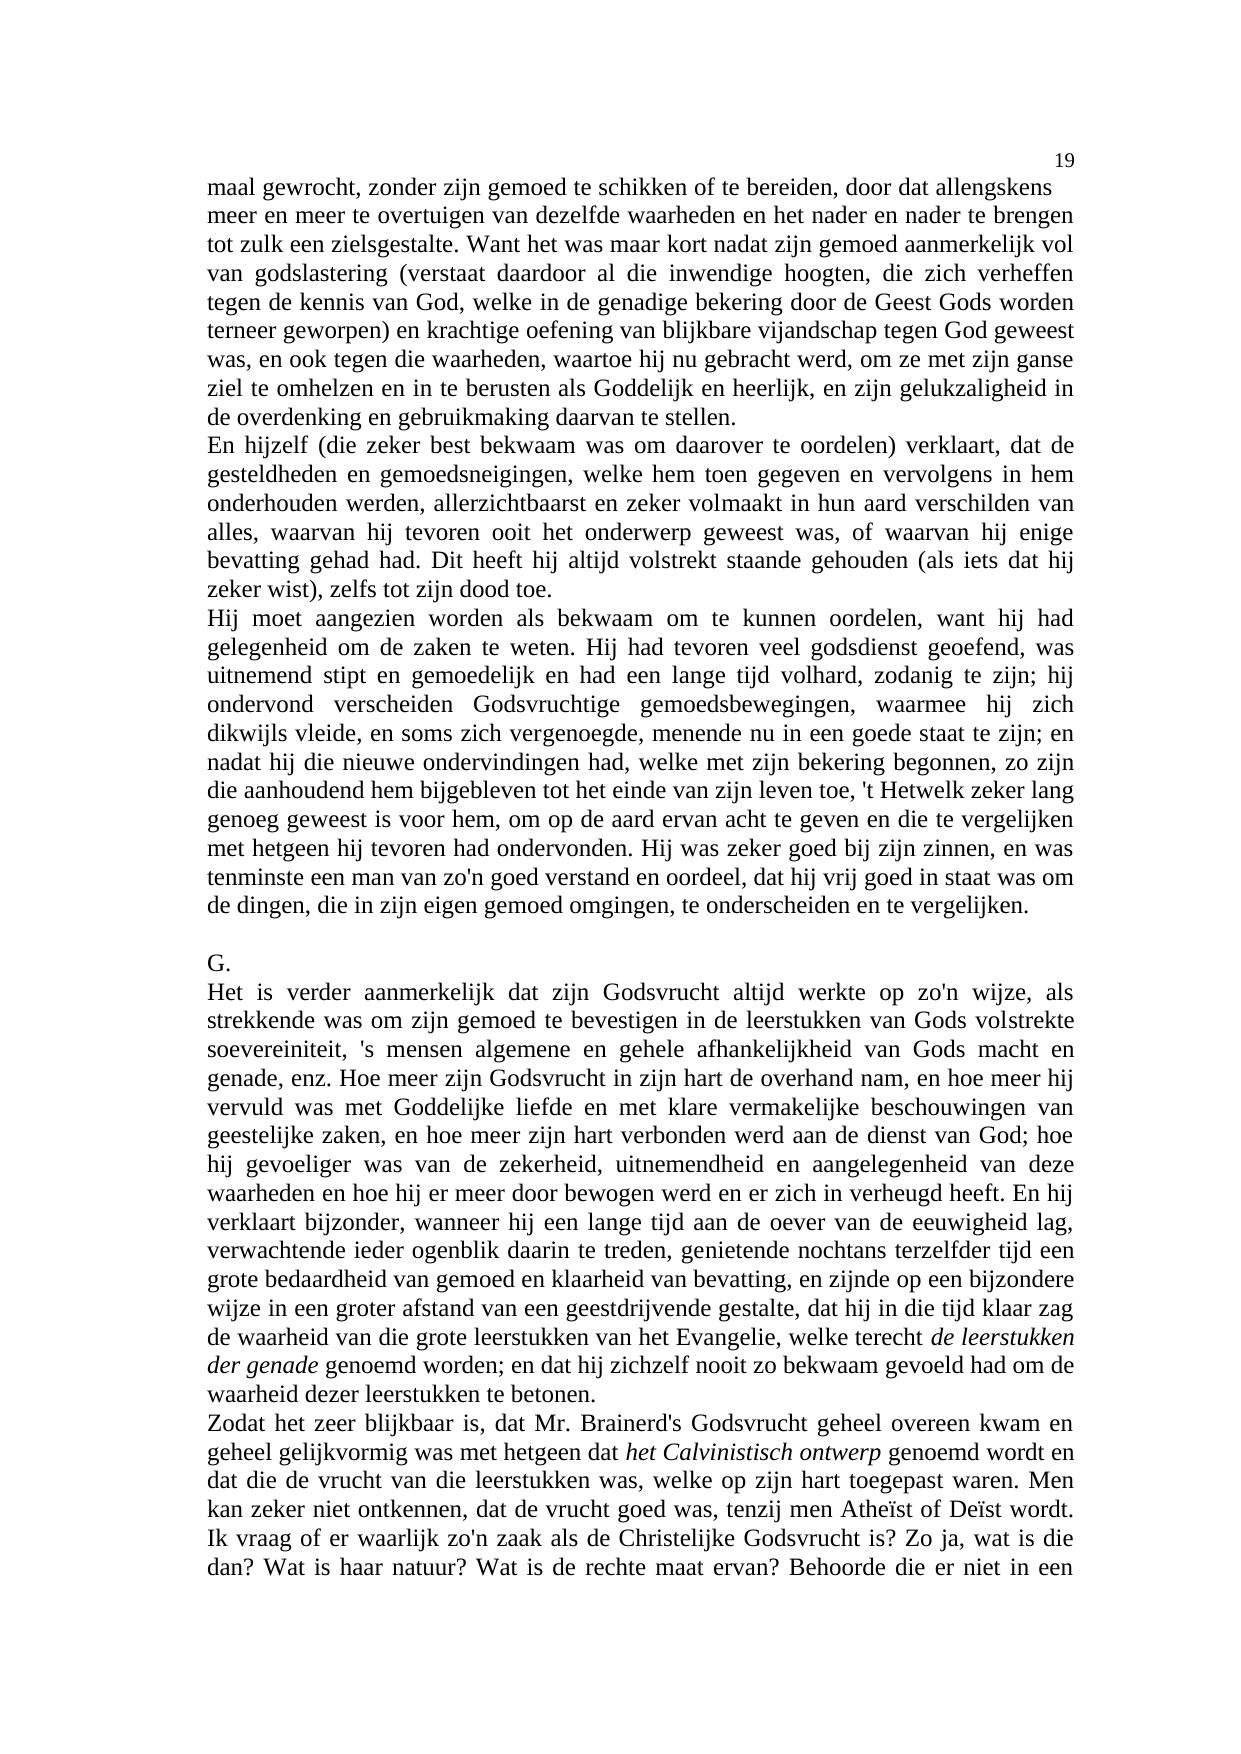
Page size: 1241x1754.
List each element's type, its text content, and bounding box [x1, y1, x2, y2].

text Hij moet aangezien worden als bekwaam om te kunnen oordelen, want hij had gelegenheid om de zaken te weten. Hij had tevoren veel godsdienst geoefend, was uitnemend stipt en gemoedelijk en had een lange tijd volhard, zodanig te zijn; hij ondervond verscheiden Godsvruchtige gemoedsbewegingen, waarmee hij zich dikwijls vleide, en soms zich vergenoegde, menende nu in een goede staat te zijn; en nadat hij die nieuwe ondervindingen had, welke met zijn bekering begonnen, zo zijn die aanhoudend hem bijgebleven tot het einde van zijn leven toe, 't Hetwelk zeker lang genoeg geweest is voor hem, om op de aard ervan acht te geven en die te vergelijken met hetgeen hij tevoren had ondervonden. Hij was zeker goed bij zijn zinnen, en was tenminste een man van zo'n goed verstand en oordeel, dat hij vrij goed in staat was om de dingen, die in zijn eigen gemoed omgingen, te onderscheiden en te vergelijken. [207, 603, 1075, 919]
text Het is verder aanmerkelijk dat zijn Godsvrucht altijd werkte op zo'n wijze, als strekkende was om zijn gemoed te bevestigen in de leerstukken van Gods volstrekte soevereiniteit, 's mensen algemene en gehele afhankelijkheid van Gods macht en genade, enz. Hoe meer zijn Godsvrucht in zijn hart de overhand nam, en hoe meer hij vervuld was met Goddelijke liefde en met klare vermakelijke beschouwingen van geestelijke zaken, en hoe meer zijn hart verbonden werd aan de dienst van God; hoe hij gevoeliger was van de zekerheid, uitnemendheid en aangelegenheid van deze waarheden en hoe hij er meer door bewogen werd en er zich in verheugd heeft. En hij verklaart bijzonder, wanneer hij een lange tijd aan de oever van de eeuwigheid lag, verwachtende ieder ogenblik daarin te treden, genietende nochtans terzelfder tijd een grote bedaardheid van gemoed en klaarheid van bevatting, en zijnde op een bijzondere wijze in een groter afstand van een geestdrijvende gestalte, dat hij in die tijd klaar zag de waarheid van die grote leerstukken van het Evangelie, welke terecht de leerstukken der genade genoemd worden; en dat hij zichzelf nooit zo bekwaam gevoeld had om de waarheid dezer leerstukken te betonen. [207, 977, 1075, 1408]
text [207, 172, 1075, 431]
text G. [207, 948, 1075, 977]
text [207, 1408, 1075, 1581]
text En hijzelf (die zeker best bekwaam was om daarover te oordelen) verklaart, dat de gesteldheden en gemoedsneigingen, welke hem toen gegeven en vervolgens in hem onderhouden werden, allerzichtbaarst en zeker volmaakt in hun aard verschilden van alles, waarvan hij tevoren ooit het onderwerp geweest was, of waarvan hij enige bevatting gehad had. Dit heeft hij altijd volstrekt staande gehouden (als iets dat hij zeker wist), zelfs tot zijn dood toe. [207, 431, 1075, 603]
